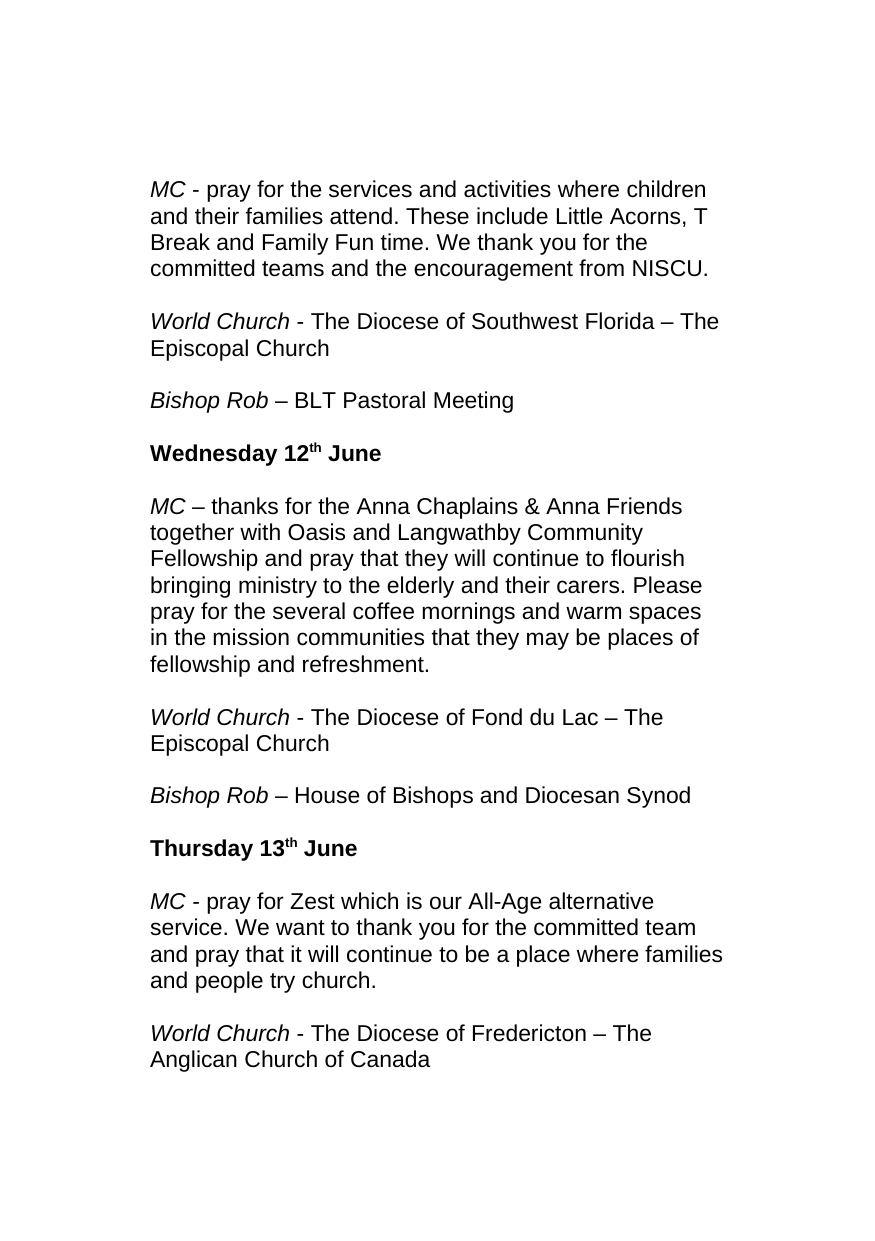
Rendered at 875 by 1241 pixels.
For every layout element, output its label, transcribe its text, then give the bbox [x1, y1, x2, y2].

text World Church - The Diocese of Southwest Florida – The Episcopal Church [150, 308, 724, 361]
text MC - pray for the services and activities where children and their families attend. These include Little Acorns, T Break and Family Fun time. We thank you for the committed teams and the encouragement from NISCU. [150, 176, 724, 282]
text Wednesday 12th June [150, 440, 724, 466]
text World Church - The Diocese of Fond du Lac – The Episcopal Church [150, 703, 724, 756]
text Bishop Rob – BLT Pastoral Meeting [150, 387, 724, 413]
text MC – thanks for the Anna Chaplains & Anna Friends together with Oasis and Langwathby Community Fellowship and pray that they will continue to flourish bringing ministry to the elderly and their carers. Please pray for the several coffee mornings and warm spaces in the mission communities that they may be places of fellowship and refreshment. [150, 493, 724, 677]
text Thursday 13th June [150, 835, 724, 862]
text MC - pray for Zest which is our All-Age alternative service. We want to thank you for the committed team and pray that it will continue to be a place where families and people try church. [150, 888, 724, 993]
text World Church - The Diocese of Fredericton – The Anglican Church of Canada [150, 1020, 724, 1072]
text Bishop Rob – House of Bishops and Diocesan Synod [150, 782, 724, 809]
